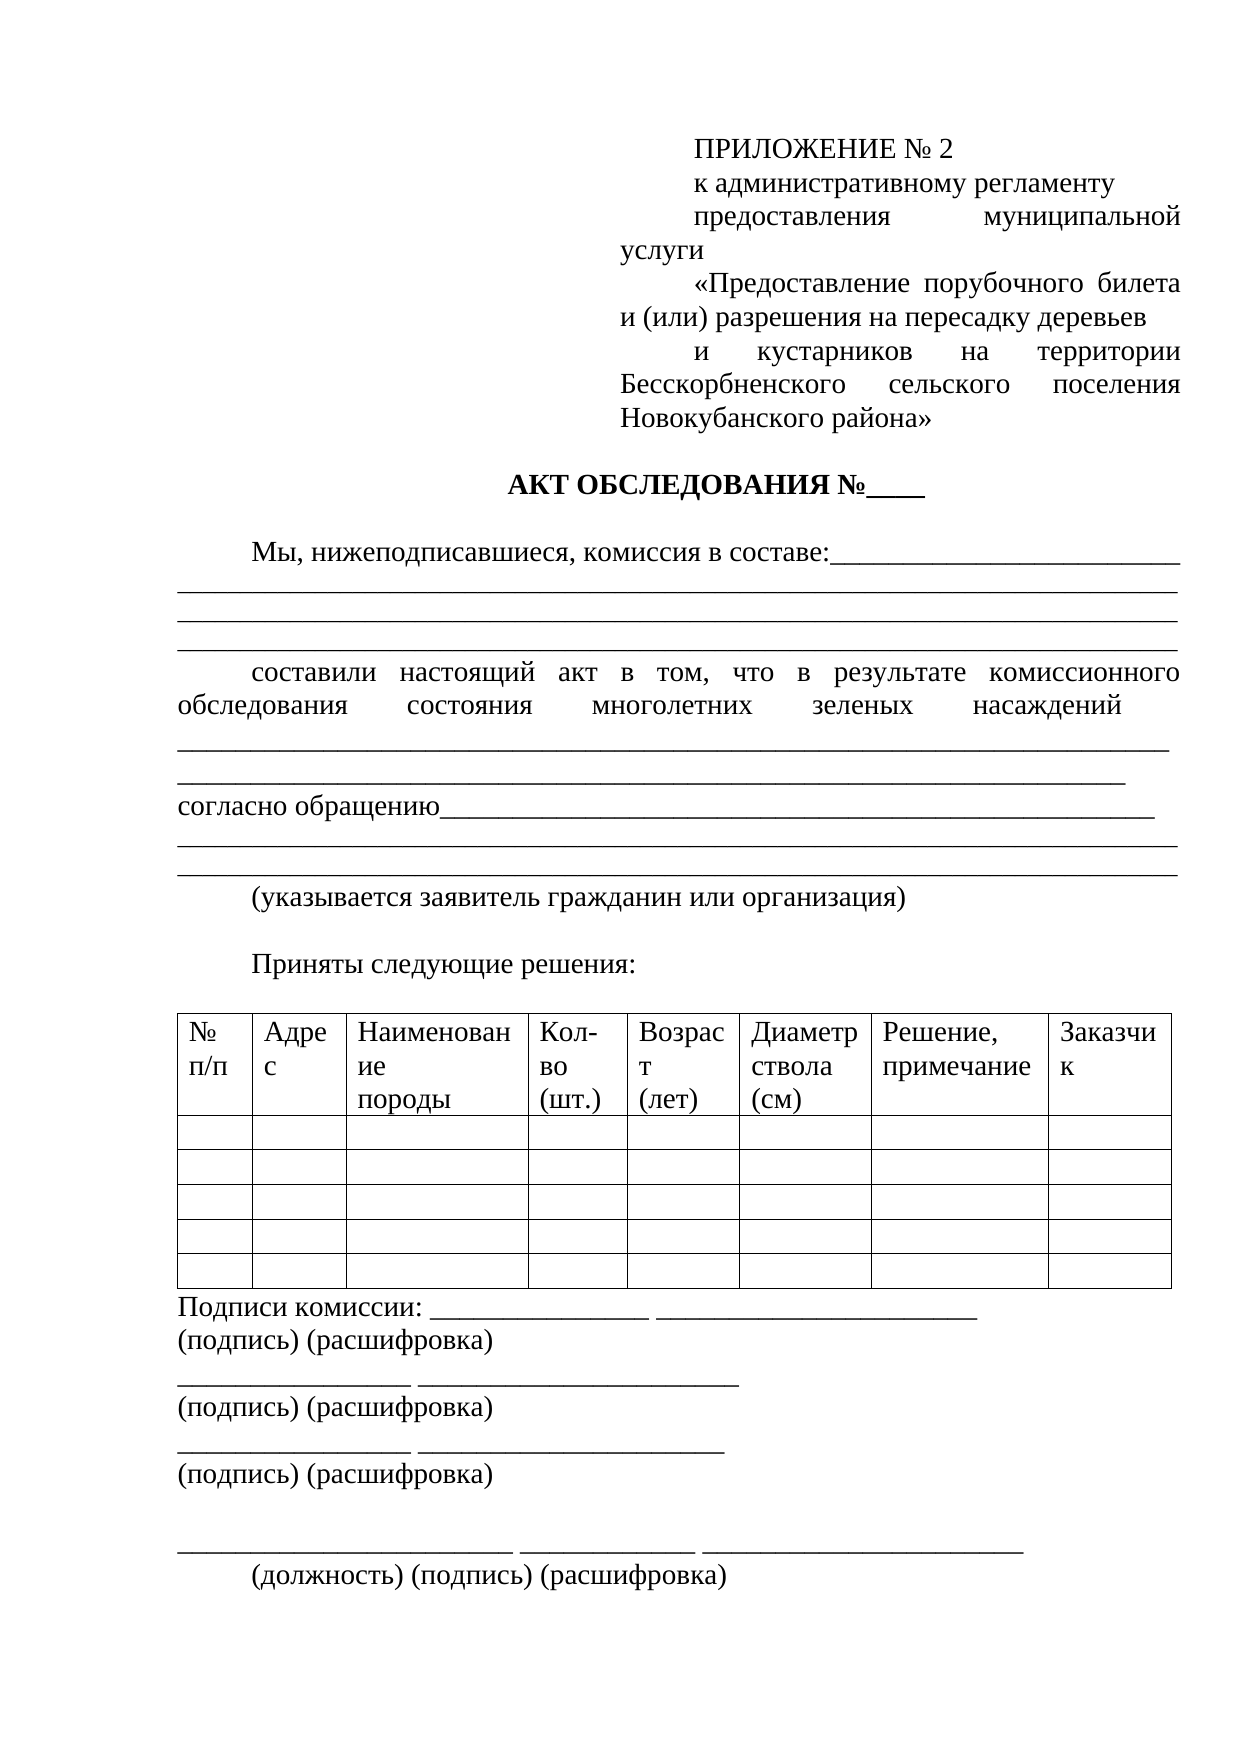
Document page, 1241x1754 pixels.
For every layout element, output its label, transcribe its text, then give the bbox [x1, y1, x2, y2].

table_cell [178, 1150, 252, 1184]
table_cell [178, 1185, 252, 1218]
table_cell [628, 1185, 739, 1218]
table_header Решение, примечание [872, 1014, 1048, 1115]
text (указывается заявитель гражданин или организация) [177, 879, 1181, 912]
table_cell [253, 1185, 346, 1218]
table_cell [872, 1220, 1048, 1253]
table_cell [1049, 1185, 1171, 1218]
table_cell [529, 1185, 627, 1218]
text согласно обращению_________________________________________________ [177, 788, 1181, 821]
text ________________ ______________________ [177, 1356, 1181, 1389]
table_header Заказчик [1049, 1014, 1171, 1115]
table_cell [253, 1116, 346, 1149]
table_cell [872, 1254, 1048, 1288]
table_cell [253, 1150, 346, 1184]
text ________________________________________________________________________________________________________________________________________________________________________________________________________________________________________________ [177, 567, 1181, 654]
table_cell [628, 1116, 739, 1149]
table_cell [253, 1254, 346, 1288]
table_cell [872, 1116, 1048, 1149]
text к административному регламенту [620, 165, 1181, 198]
table_cell [740, 1220, 871, 1253]
table_cell [628, 1220, 739, 1253]
table_header Кол-во (шт.) [529, 1014, 627, 1115]
table_cell [347, 1150, 528, 1184]
text ________________ _____________________ [177, 1423, 1181, 1456]
table_cell [740, 1116, 871, 1149]
table_cell [740, 1254, 871, 1288]
text (подпись) (расшифровка) [177, 1389, 1181, 1423]
table_cell [628, 1150, 739, 1184]
table_cell [529, 1220, 627, 1253]
table_cell [872, 1150, 1048, 1184]
text ПРИЛОЖЕНИЕ № 2 [620, 118, 1181, 165]
table_header Диаметр ствола (см) [740, 1014, 871, 1115]
table_cell [529, 1116, 627, 1149]
table_cell [1049, 1116, 1171, 1149]
table_cell [740, 1150, 871, 1184]
text (подпись) (расшифровка) [177, 1456, 1181, 1490]
table_header № п/п [178, 1014, 252, 1115]
table_cell [872, 1185, 1048, 1218]
text АКТ ОБСЛЕДОВАНИЯ №____ [177, 467, 1181, 500]
table_cell [1049, 1150, 1171, 1184]
text ________________________________________________________________________________________________________________________________________________________________ [177, 821, 1181, 879]
text составили настоящий акт в том, что в результате комиссионного обследования состояния многолетних зеленых насаждений _____________________________________________________________________________________________________________________________________ [177, 654, 1181, 788]
table_cell [529, 1150, 627, 1184]
table_cell [347, 1116, 528, 1149]
table_cell [628, 1254, 739, 1288]
text _______________________ ____________ ______________________ [177, 1523, 1181, 1557]
table_cell [347, 1185, 528, 1218]
table_header Возраст (лет) [628, 1014, 739, 1115]
table_cell [1049, 1220, 1171, 1253]
text Мы, нижеподписавшиеся, комиссия в составе:________________________ [177, 534, 1181, 567]
text «Предоставление порубочного билета и (или) разрешения на пересадку деревьев [620, 266, 1181, 333]
table_cell [347, 1254, 528, 1288]
table_cell [347, 1220, 528, 1253]
table_cell [740, 1185, 871, 1218]
text Приняты следующие решения: [177, 946, 1181, 979]
text (должность) (подпись) (расшифровка) [177, 1557, 1181, 1591]
text Подписи комиссии: _______________ ______________________ [177, 1289, 1181, 1322]
table_cell [178, 1220, 252, 1253]
text (подпись) (расшифровка) [177, 1322, 1181, 1356]
table_cell [1049, 1254, 1171, 1288]
table_cell [253, 1220, 346, 1253]
table_header Наименование породы [347, 1014, 528, 1115]
table_cell [529, 1254, 627, 1288]
table_cell [178, 1116, 252, 1149]
text и кустарников на территории Бесскорбненского сельского поселения Новокубанского района» [620, 333, 1181, 433]
text предоставления муниципальной услуги [620, 198, 1181, 266]
table_cell [178, 1254, 252, 1288]
table_header Адрес [253, 1014, 346, 1115]
